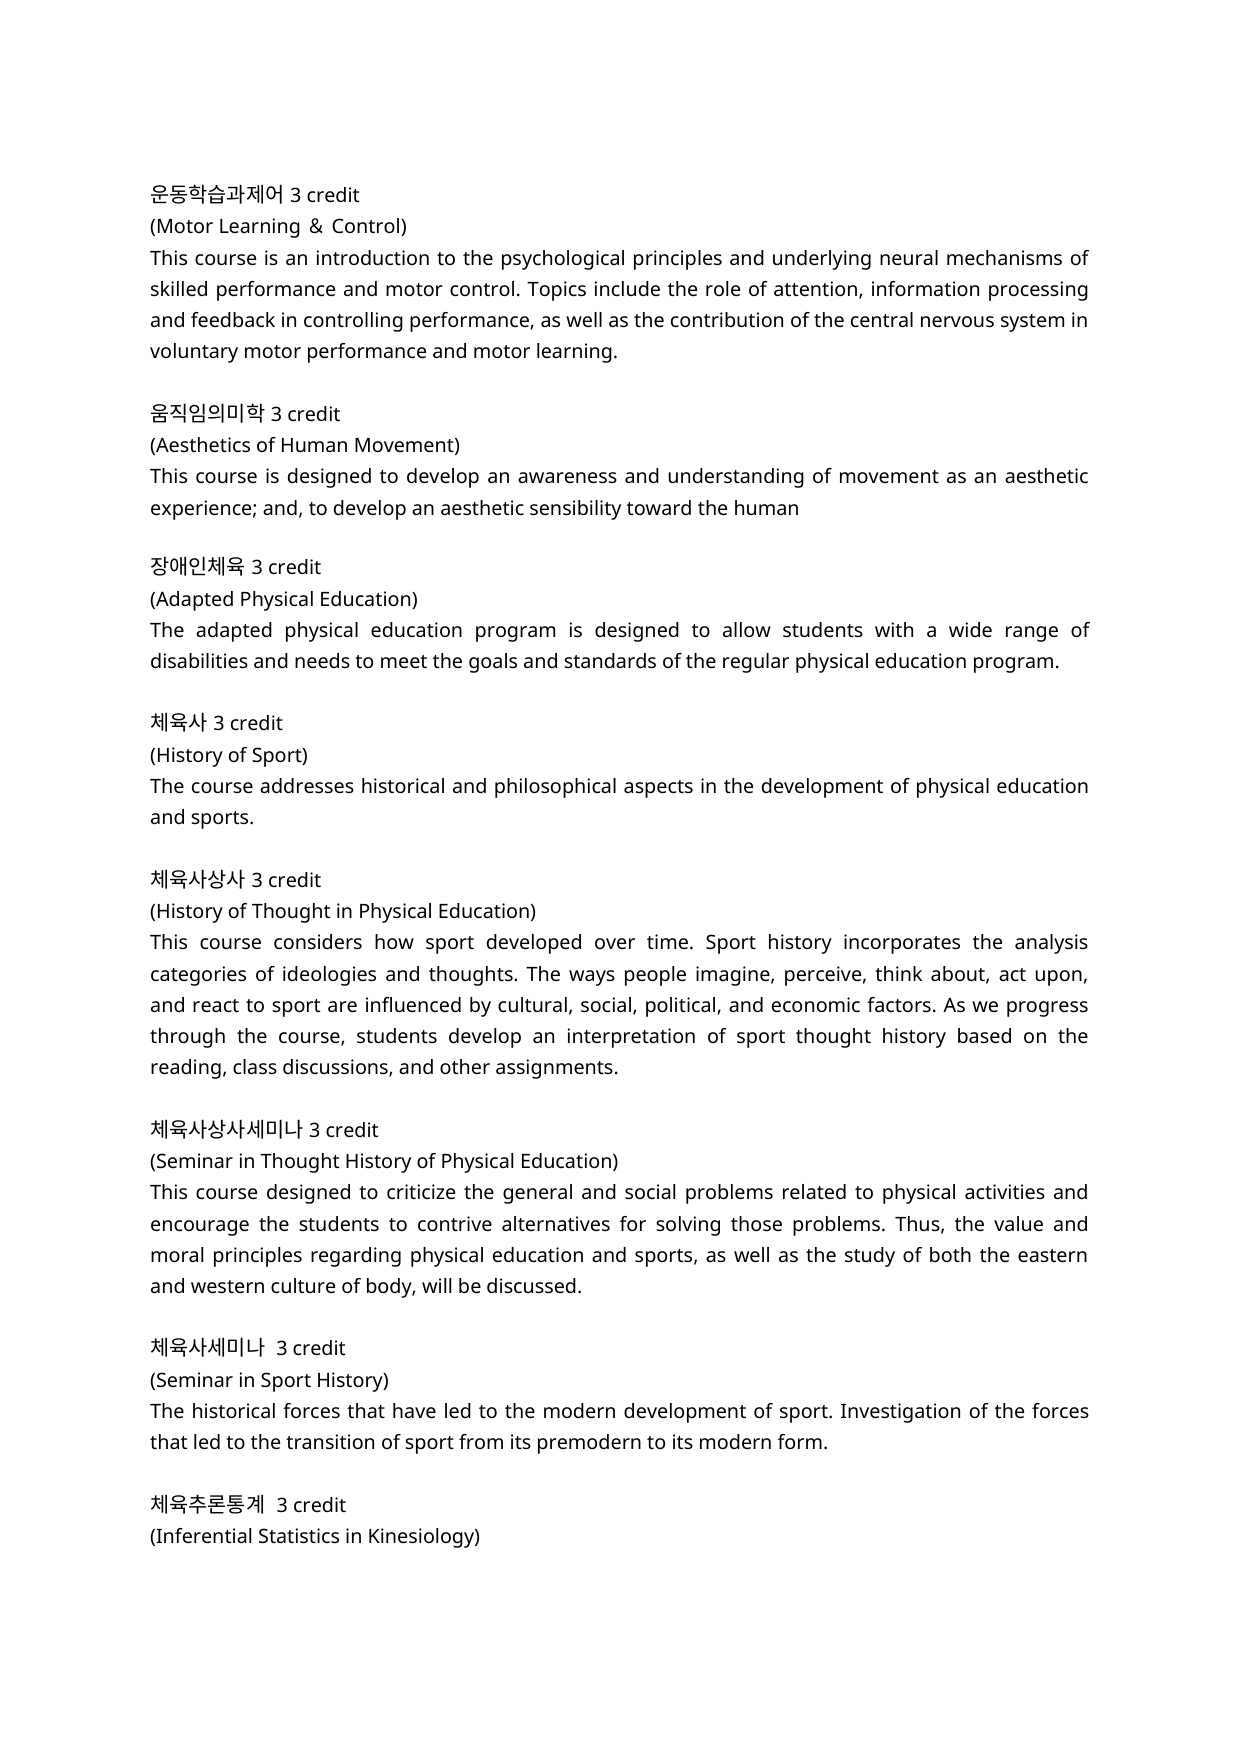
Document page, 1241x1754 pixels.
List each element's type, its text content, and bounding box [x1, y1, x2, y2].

text 체육사상사 3 credit [150, 862, 1090, 893]
text (History of Sport) [150, 737, 1090, 768]
text 체육추론통계 3 credit [150, 1487, 1090, 1518]
text (Adapted Physical Education) [150, 581, 1090, 612]
text This course is designed to develop an awareness and understanding of movement as an aesthetic experience; and, to develop an aesthetic sensibility toward the human [150, 458, 1090, 521]
text (Seminar in Sport History) [150, 1362, 1090, 1393]
text (Inferential Statistics in Kinesiology) [150, 1518, 1090, 1549]
text This course considers how sport developed over time. Sport history incorporates the analysis categories of ideologies and thoughts. The ways people imagine, perceive, think about, act upon, and react to sport are influenced by cultural, social, political, and economic factors. As we progress through the course, students develop an interpretation of sport thought history based on the reading, class discussions, and other assignments. [150, 924, 1090, 1081]
text 장애인체육 3 credit [150, 549, 1090, 581]
text 운동학습과제어 3 credit [150, 177, 1090, 208]
text 체육사상사세미나 3 credit [150, 1112, 1090, 1143]
text (History of Thought in Physical Education) [150, 893, 1090, 924]
text (Motor Learning ＆ Control) [150, 208, 1090, 240]
text This course is an introduction to the psychological principles and underlying neural mechanisms of skilled performance and motor control. Topics include the role of attention, information processing and feedback in controlling performance, as well as the contribution of the central nervous system in voluntary motor performance and motor learning. [150, 240, 1090, 365]
text (Aesthetics of Human Movement) [150, 427, 1090, 458]
text 체육사 3 credit [150, 706, 1090, 737]
text (Seminar in Thought History of Physical Education) [150, 1143, 1090, 1174]
text 움직임의미학 3 credit [150, 396, 1090, 427]
text 체육사세미나 3 credit [150, 1331, 1090, 1362]
text The historical forces that have led to the modern development of sport. Investigation of the forces that led to the transition of sport from its premodern to its modern form. [150, 1393, 1090, 1456]
text The adapted physical education program is designed to allow students with a wide range of disabilities and needs to meet the goals and standards of the regular physical education program. [150, 612, 1090, 674]
text The course addresses historical and philosophical aspects in the development of physical education and sports. [150, 768, 1090, 831]
text This course designed to criticize the general and social problems related to physical activities and encourage the students to contrive alternatives for solving those problems. Thus, the value and moral principles regarding physical education and sports, as well as the study of both the eastern and western culture of body, will be discussed. [150, 1174, 1090, 1299]
